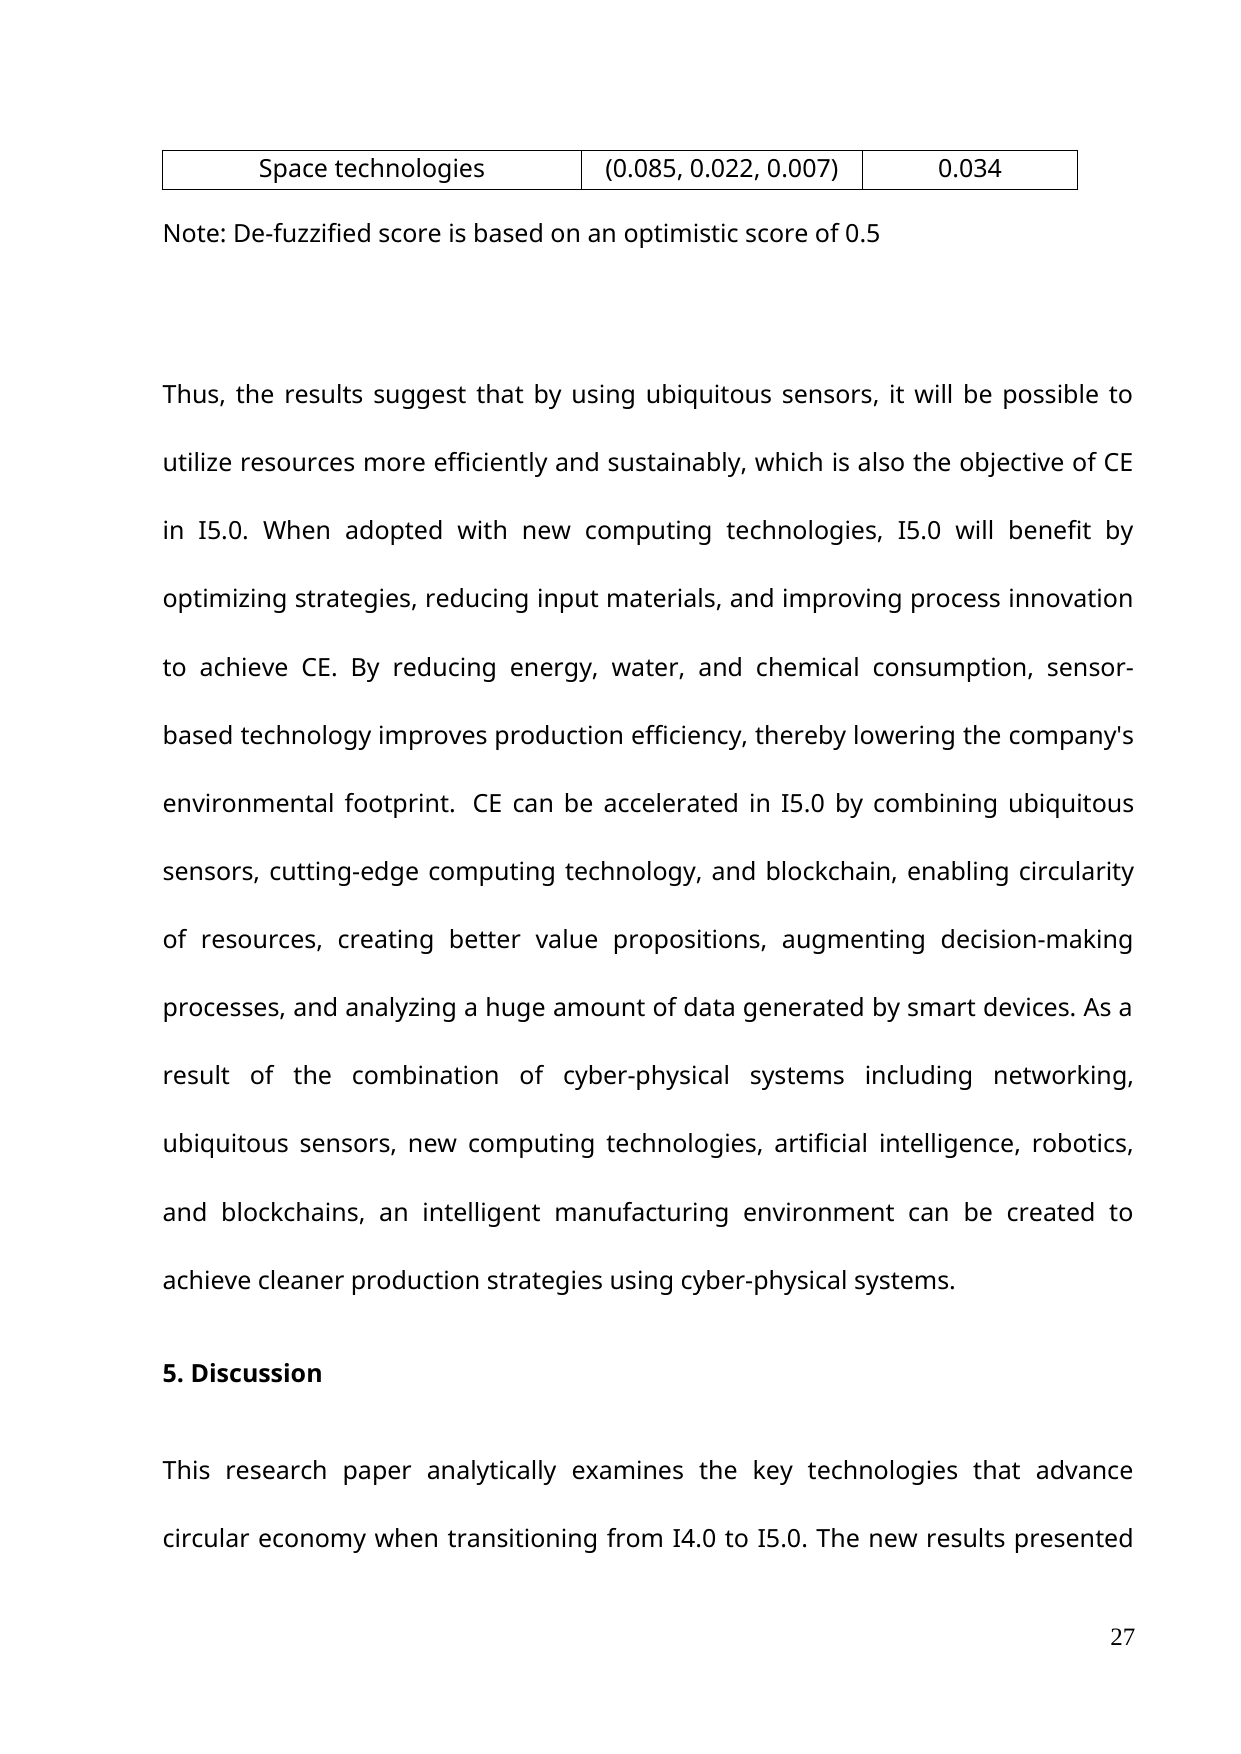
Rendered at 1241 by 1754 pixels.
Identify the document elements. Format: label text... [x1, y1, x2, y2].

table_cell 0.034 [863, 151, 1077, 189]
table_cell Space technologies [163, 151, 581, 189]
text Note: De-fuzzified score is based on an optimistic score of 0.5 [162, 215, 1135, 249]
table_cell (0.085, 0.022, 0.007) [582, 151, 862, 189]
text Thus, the results suggest that by using ubiquitous sensors, it will be possible to utilize resources more efficiently and sustainably, which is also the objective of CE in I5.0. When adopted with new computing technologies, I5.0 will benefit by optimizing strategies, reducing input materials, and improving process innovation to achieve CE. By reducing energy, water, and chemical consumption, sensor-based technology improves production efficiency, thereby lowering the company's environmental footprint. CE can be accelerated in I5.0 by combining ubiquitous sensors, cutting-edge computing technology, and blockchain, enabling circularity of resources, creating better value propositions, augmenting decision-making processes, and analyzing a huge amount of data generated by smart devices. As a result of the combination of cyber-physical systems including networking, ubiquitous sensors, new computing technologies, artificial intelligence, robotics, and blockchains, an intelligent manufacturing environment can be created to achieve cleaner production strategies using cyber-physical systems. [162, 377, 1135, 1296]
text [162, 1453, 1135, 1555]
text 5. Discussion [162, 1355, 1135, 1389]
